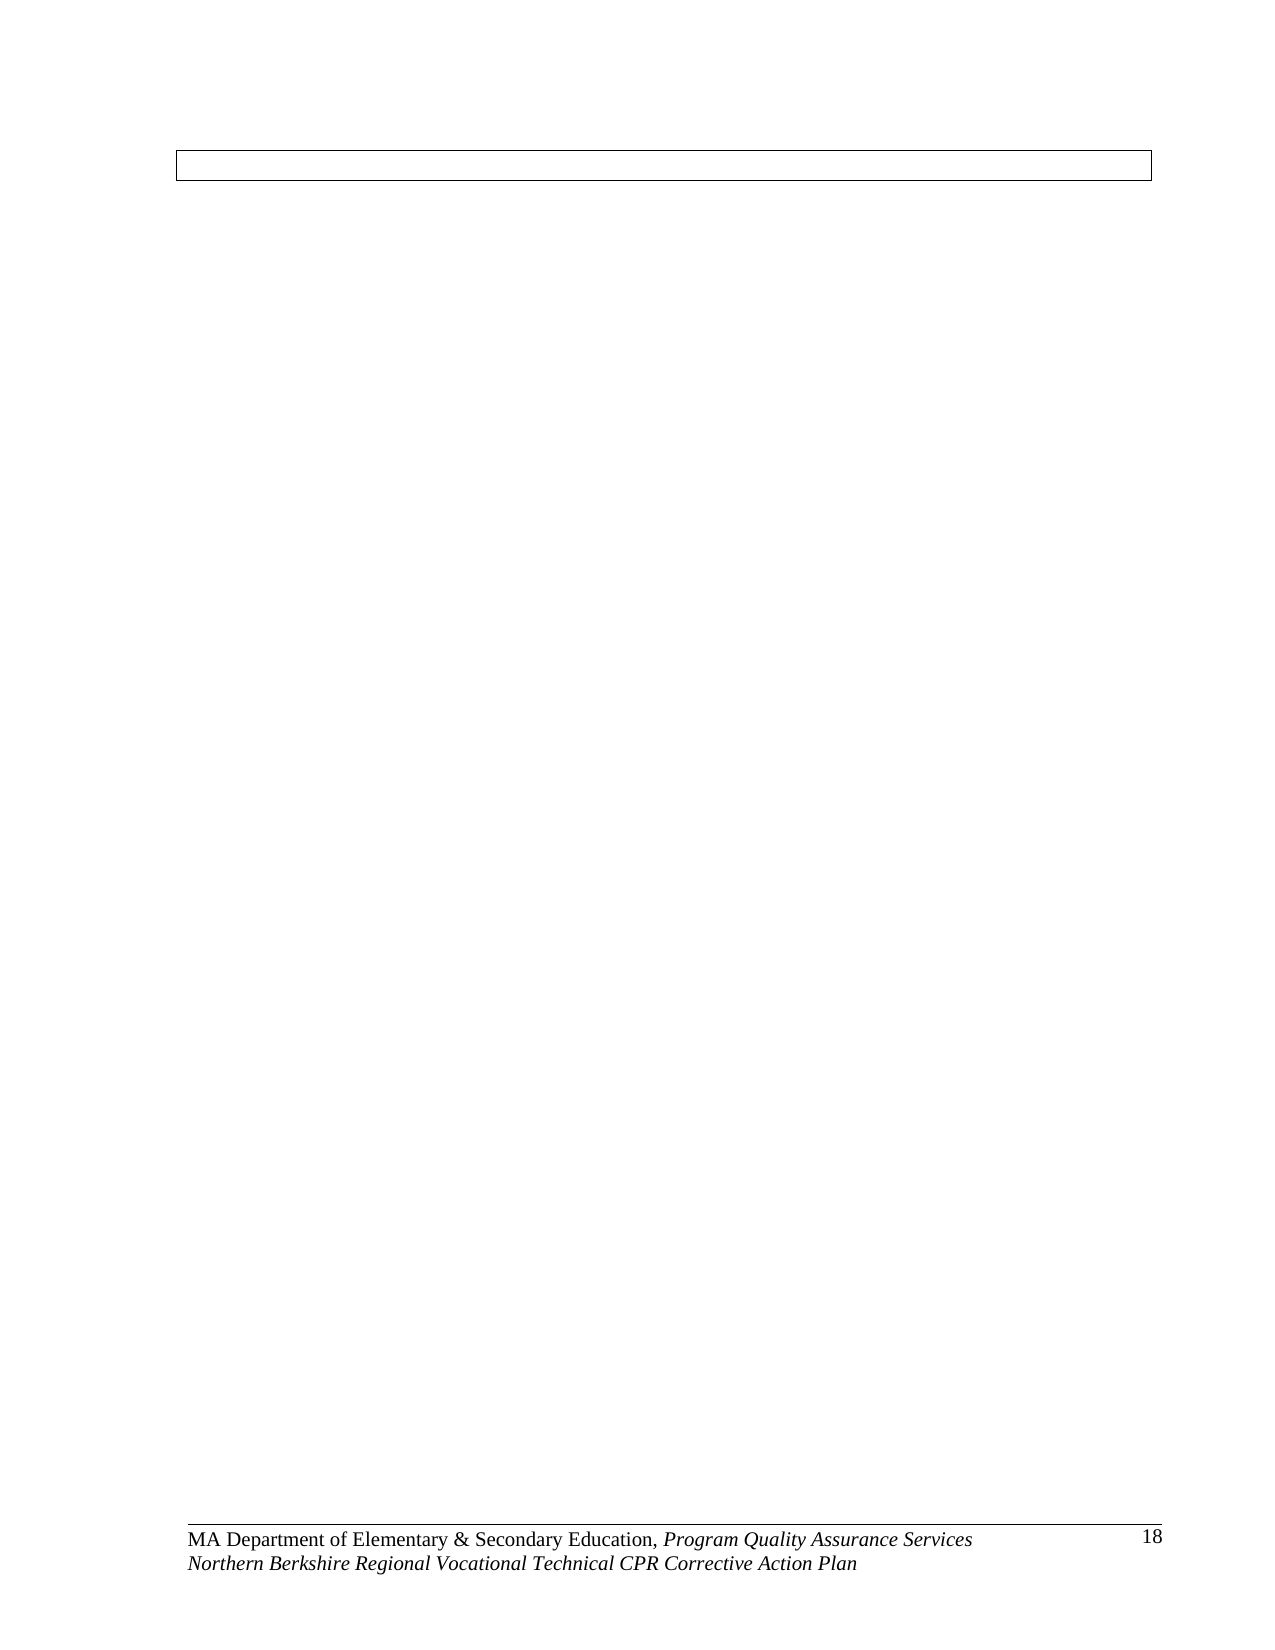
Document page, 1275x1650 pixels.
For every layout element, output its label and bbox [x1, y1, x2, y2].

table_cell [177, 151, 1151, 180]
